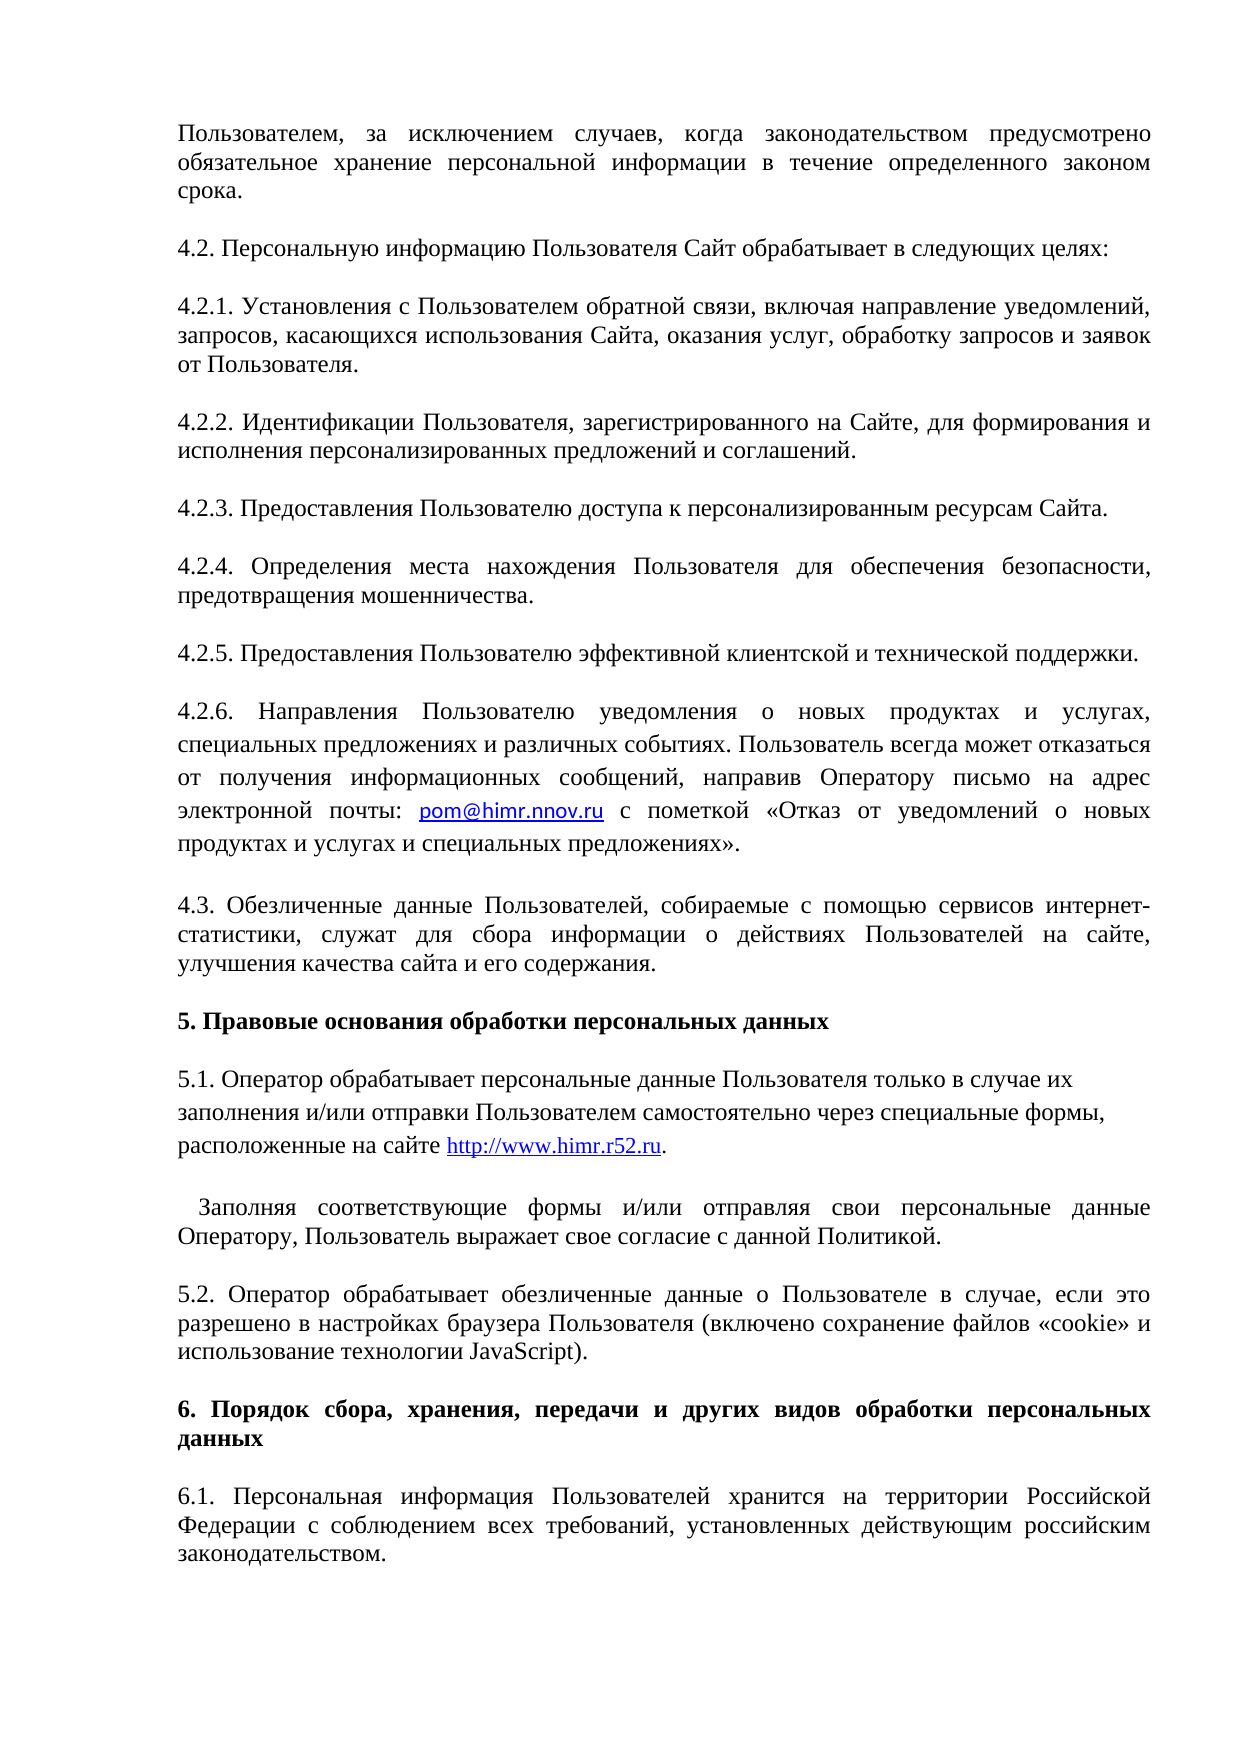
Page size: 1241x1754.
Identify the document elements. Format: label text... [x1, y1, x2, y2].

text 4.2. Персональную информацию Пользователя Сайт обрабатывает в следующих целях: [177, 233, 1152, 262]
text 4.2.3. Предоставления Пользователю доступа к персонализированным ресурсам Сайта. [177, 493, 1152, 522]
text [177, 118, 1152, 204]
text 4.2.6. Направления Пользователю уведомления о новых продуктах и услугах, специальных предложениях и различных событиях. Пользователь всегда может отказаться от получения информационных сообщений, направив Оператору письмо на адрес электронной почты: pom@himr.nnov.ru с пометкой «Отказ от уведомлений о новых продуктах и услугах и специальных предложениях». [177, 696, 1152, 857]
text 5. Правовые основания обработки персональных данных [177, 1006, 1152, 1035]
text 4.2.1. Установления с Пользователем обратной связи, включая направление уведомлений, запросов, касающихся использования Сайта, оказания услуг, обработку запросов и заявок от Пользователя. [177, 291, 1152, 378]
text 4.3. Обезличенные данные Пользователей, собираемые с помощью сервисов интернет-статистики, служат для сбора информации о действиях Пользователей на сайте, улучшения качества сайта и его содержания. [177, 891, 1152, 977]
text 4.2.2. Идентификации Пользователя, зарегистрированного на Сайте, для формирования и исполнения персонализированных предложений и соглашений. [177, 407, 1152, 464]
text 5.2. Оператор обрабатывает обезличенные данные о Пользователе в случае, если это разрешено в настройках браузера Пользователя (включено сохранение файлов «cookie» и использование технологии JavaScript). [177, 1279, 1152, 1365]
text Заполняя соответствующие формы и/или отправляя свои персональные данные Оператору, Пользователь выражает свое согласие с данной Политикой. [177, 1192, 1152, 1250]
text 6.1. Персональная информация Пользователей хранится на территории Российской Федерации с соблюдением всех требований, установленных действующим российским законодательством. [177, 1481, 1152, 1567]
text 5.1. Оператор обрабатывает персональные данные Пользователя только в случае их заполнения и/или отправки Пользователем самостоятельно через специальные формы, расположенные на сайте http://www.himr.r52.ru. [177, 1064, 1152, 1159]
text 4.2.4. Определения места нахождения Пользователя для обеспечения безопасности, предотвращения мошенничества. [177, 551, 1152, 609]
text 6. Порядок сбора, хранения, передачи и других видов обработки персональных данных [177, 1394, 1152, 1452]
text 4.2.5. Предоставления Пользователю эффективной клиентской и технической поддержки. [177, 638, 1152, 667]
